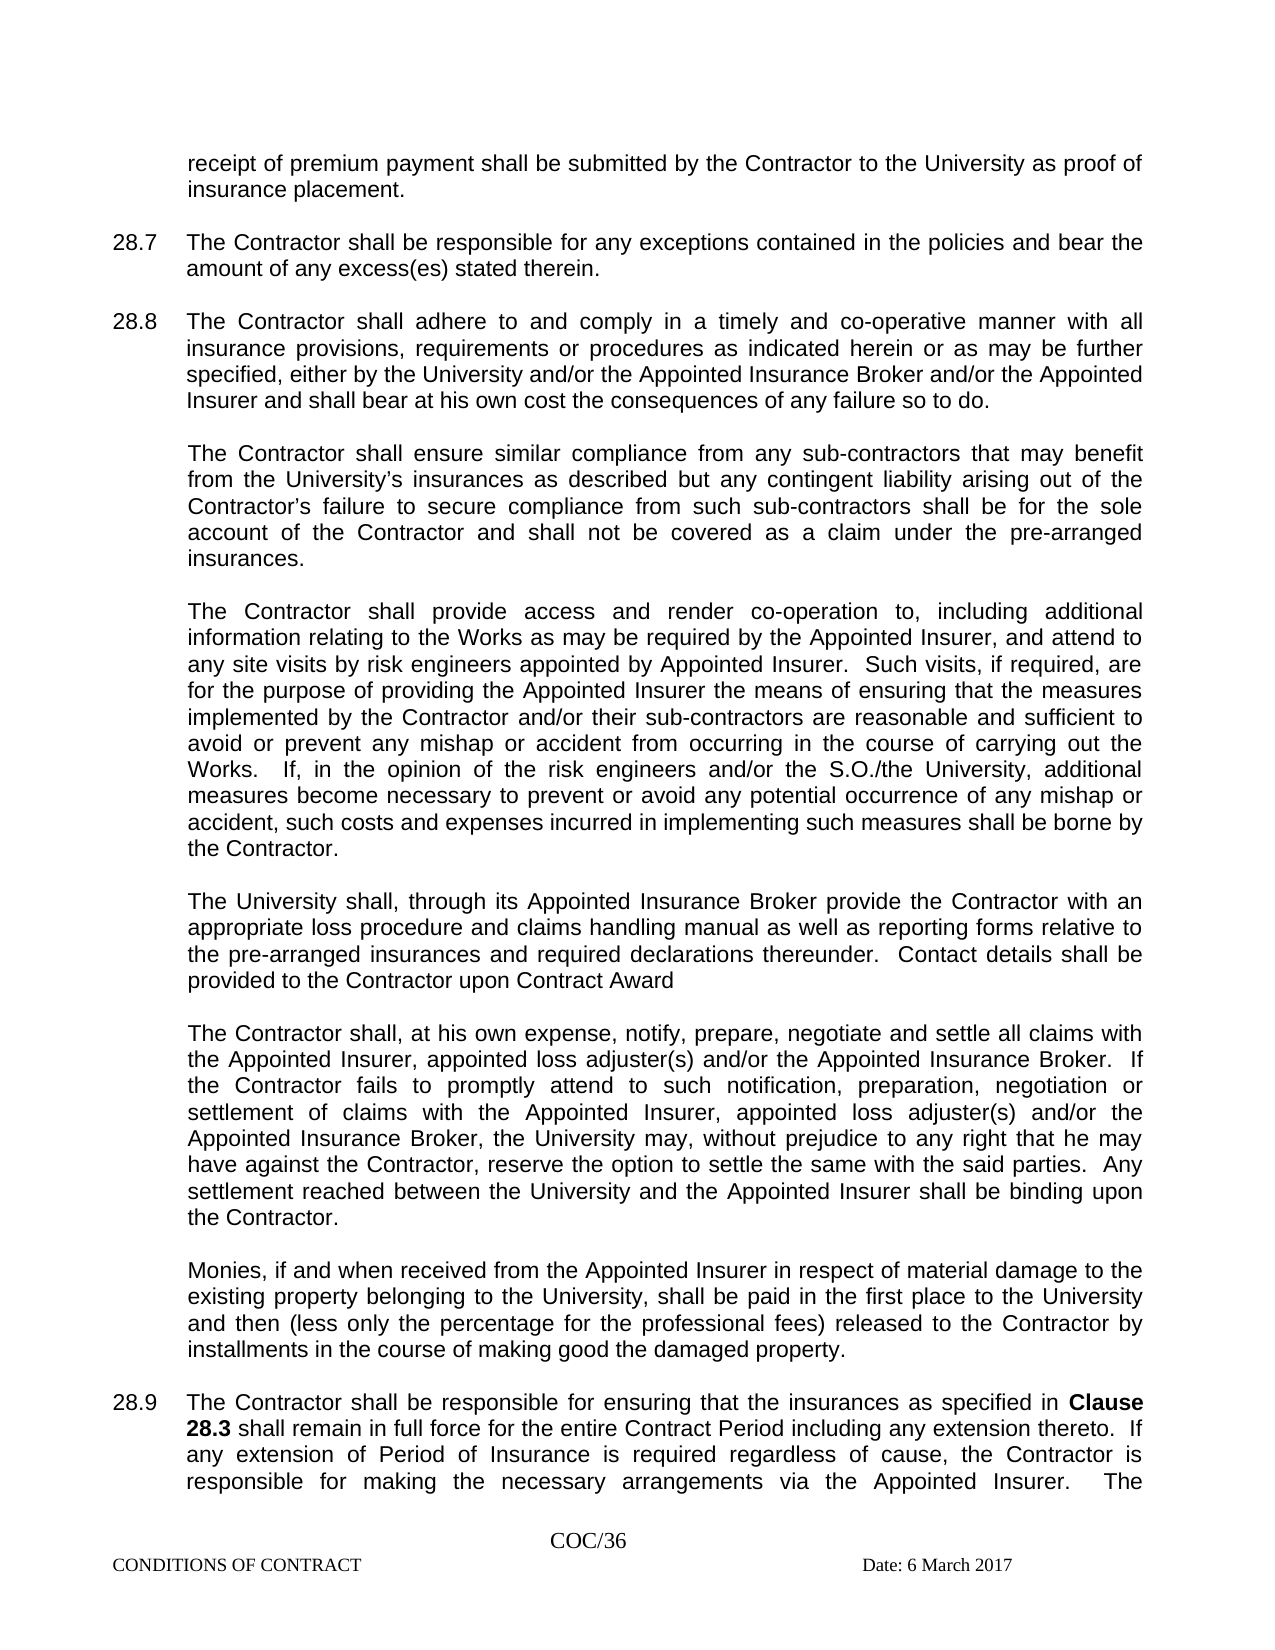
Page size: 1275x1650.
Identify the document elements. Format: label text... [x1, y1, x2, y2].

text The University shall, through its Appointed Insurance Broker provide the Contractor with an appropriate loss procedure and claims handling manual as well as reporting forms relative to the pre-arranged insurances and required declarations thereunder. Contact details shall be provided to the Contractor upon Contract Award [112, 888, 1144, 993]
text The Contractor shall ensure similar compliance from any sub-contractors that may benefit from the University’s insurances as described but any contingent liability arising out of the Contractor’s failure to secure compliance from such sub-contractors shall be for the sole account of the Contractor and shall not be covered as a claim under the pre-arranged insurances. [112, 440, 1144, 572]
text 28.8 The Contractor shall adhere to and comply in a timely and co-operative manner with all insurance provisions, requirements or procedures as indicated herein or as may be further specified, either by the University and/or the Appointed Insurance Broker and/or the Appointed Insurer and shall bear at his own cost the consequences of any failure so to do. [112, 308, 1144, 413]
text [112, 1389, 1144, 1494]
text The Contractor shall provide access and render co-operation to, including additional information relating to the Works as may be required by the Appointed Insurer, and attend to any site visits by risk engineers appointed by Appointed Insurer. Such visits, if required, are for the purpose of providing the Appointed Insurer the means of ensuring that the measures implemented by the Contractor and/or their sub-contractors are reasonable and sufficient to avoid or prevent any mishap or accident from occurring in the course of carrying out the Works. If, in the opinion of the risk engineers and/or the S.O./the University, additional measures become necessary to prevent or avoid any potential occurrence of any mishap or accident, such costs and expenses incurred in implementing such measures shall be borne by the Contractor. [112, 598, 1144, 862]
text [112, 150, 1144, 203]
text 28.7 The Contractor shall be responsible for any exceptions contained in the policies and bear the amount of any excess(es) stated therein. [112, 229, 1144, 282]
text Monies, if and when received from the Appointed Insurer in respect of material damage to the existing property belonging to the University, shall be paid in the first place to the University and then (less only the percentage for the professional fees) released to the Contractor by installments in the course of making good the damaged property. [112, 1257, 1144, 1362]
text The Contractor shall, at his own expense, notify, prepare, negotiate and settle all claims with the Appointed Insurer, appointed loss adjuster(s) and/or the Appointed Insurance Broker. If the Contractor fails to promptly attend to such notification, preparation, negotiation or settlement of claims with the Appointed Insurer, appointed loss adjuster(s) and/or the Appointed Insurance Broker, the University may, without prejudice to any right that he may have against the Contractor, reserve the option to settle the same with the said parties. Any settlement reached between the University and the Appointed Insurer shall be binding upon the Contractor. [112, 1020, 1144, 1231]
